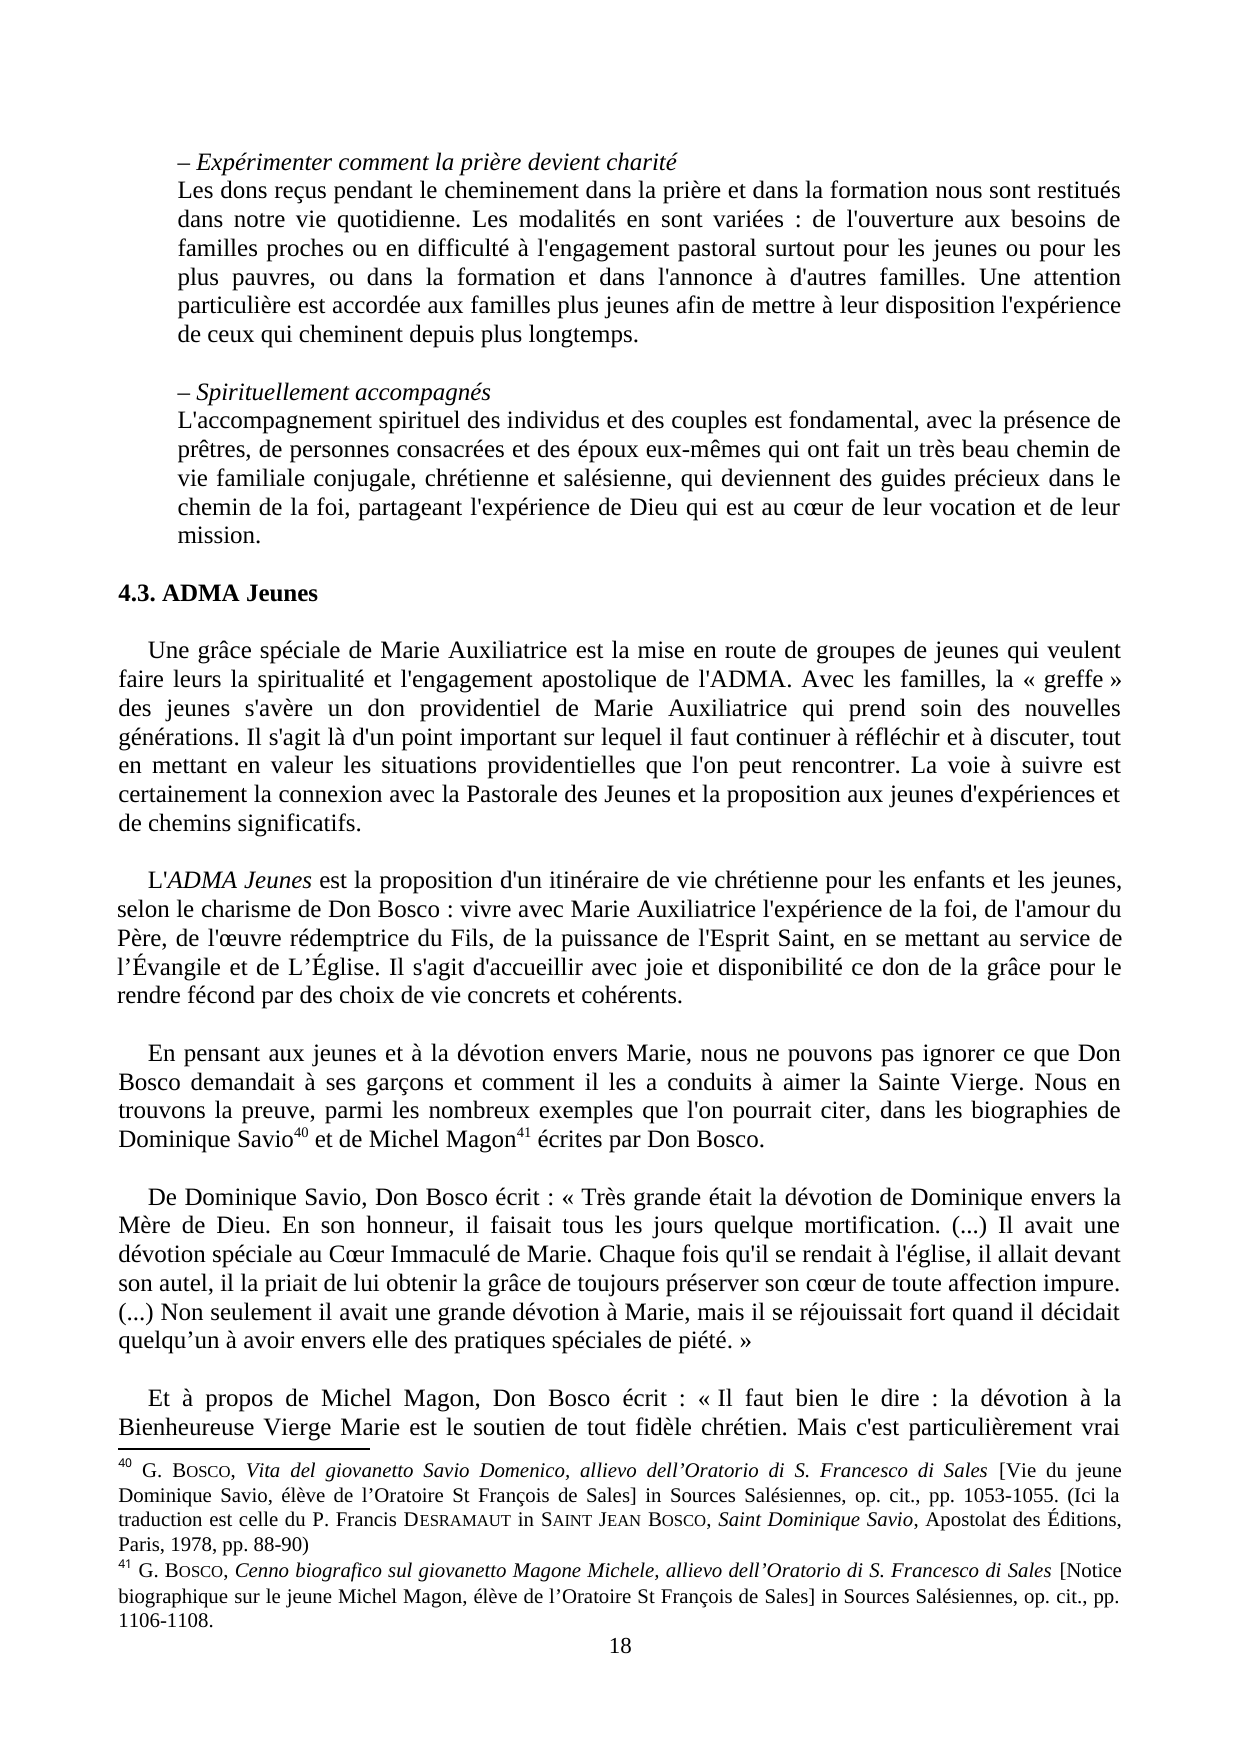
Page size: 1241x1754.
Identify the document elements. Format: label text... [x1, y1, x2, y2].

list L'accompagnement spirituel des individus et des couples est fondamental, avec la présence de prêtres, de personnes consacrées et des époux eux-mêmes qui ont fait un très beau chemin de vie familiale conjugale, chrétienne et salésienne, qui deviennent des guides précieux dans le chemin de la foi, partageant l'expérience de Dieu qui est au cœur de leur vocation et de leur mission. [177, 406, 1122, 549]
text L'ADMA Jeunes est la proposition d'un itinéraire de vie chrétienne pour les enfants et les jeunes, selon le charisme de Don Bosco : vivre avec Marie Auxiliatrice l'expérience de la foi, de l'amour du Père, de l'œuvre rédemptrice du Fils, de la puissance de l'Esprit Saint, en se mettant au service de l’Évangile et de L’Église. Il s'agit d'accueillir avec joie et disponibilité ce don de la grâce pour le rendre fécond par des choix de vie concrets et cohérents. [117, 866, 1123, 1009]
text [118, 1383, 1122, 1441]
text De Dominique Savio, Don Bosco écrit : « Très grande était la dévotion de Dominique envers la Mère de Dieu. En son honneur, il faisait tous les jours quelque mortification. (...) Il avait une dévotion spéciale au Cœur Immaculé de Marie. Chaque fois qu'il se rendait à l'église, il allait devant son autel, il la priait de lui obtenir la grâce de toujours préserver son cœur de toute affection impure. (...) Non seulement il avait une grande dévotion à Marie, mais il se réjouissait fort quand il décidait quelqu’un à avoir envers elle des pratiques spéciales de piété. » [118, 1182, 1122, 1354]
text 4.3. ADMA Jeunes [118, 578, 1122, 607]
text – Expérimenter comment la prière devient charité [118, 147, 1122, 176]
text Une grâce spéciale de Marie Auxiliatrice est la mise en route de groupes de jeunes qui veulent faire leurs la spiritualité et l'engagement apostolique de l'ADMA. Avec les familles, la « greffe » des jeunes s'avère un don providentiel de Marie Auxiliatrice qui prend soin des nouvelles générations. Il s'agit là d'un point important sur lequel il faut continuer à réfléchir et à discuter, tout en mettant en valeur les situations providentielles que l'on peut rencontrer. La voie à suivre est certainement la connexion avec la Pastorale des Jeunes et la proposition aux jeunes d'expériences et de chemins significatifs. [118, 636, 1122, 837]
text En pensant aux jeunes et à la dévotion envers Marie, nous ne pouvons pas ignorer ce que Don Bosco demandait à ses garçons et comment il les a conduits à aimer la Sainte Vierge. Nous en trouvons la preuve, parmi les nombreux exemples que l'on pourrait citer, dans les biographies de Dominique Savio et de Michel Magon écrites par Don Bosco. [118, 1038, 1122, 1153]
text – Spirituellement accompagnés [118, 377, 1122, 406]
list Les dons reçus pendant le cheminement dans la prière et dans la formation nous sont restitués dans notre vie quotidienne. Les modalités en sont variées : de l'ouverture aux besoins de familles proches ou en difficulté à l'engagement pastoral surtout pour les jeunes ou pour les plus pauvres, ou dans la formation et dans l'annonce à d'autres familles. Une attention particulière est accordée aux familles plus jeunes afin de mettre à leur disposition l'expérience de ceux qui cheminent depuis plus longtemps. [177, 176, 1122, 348]
